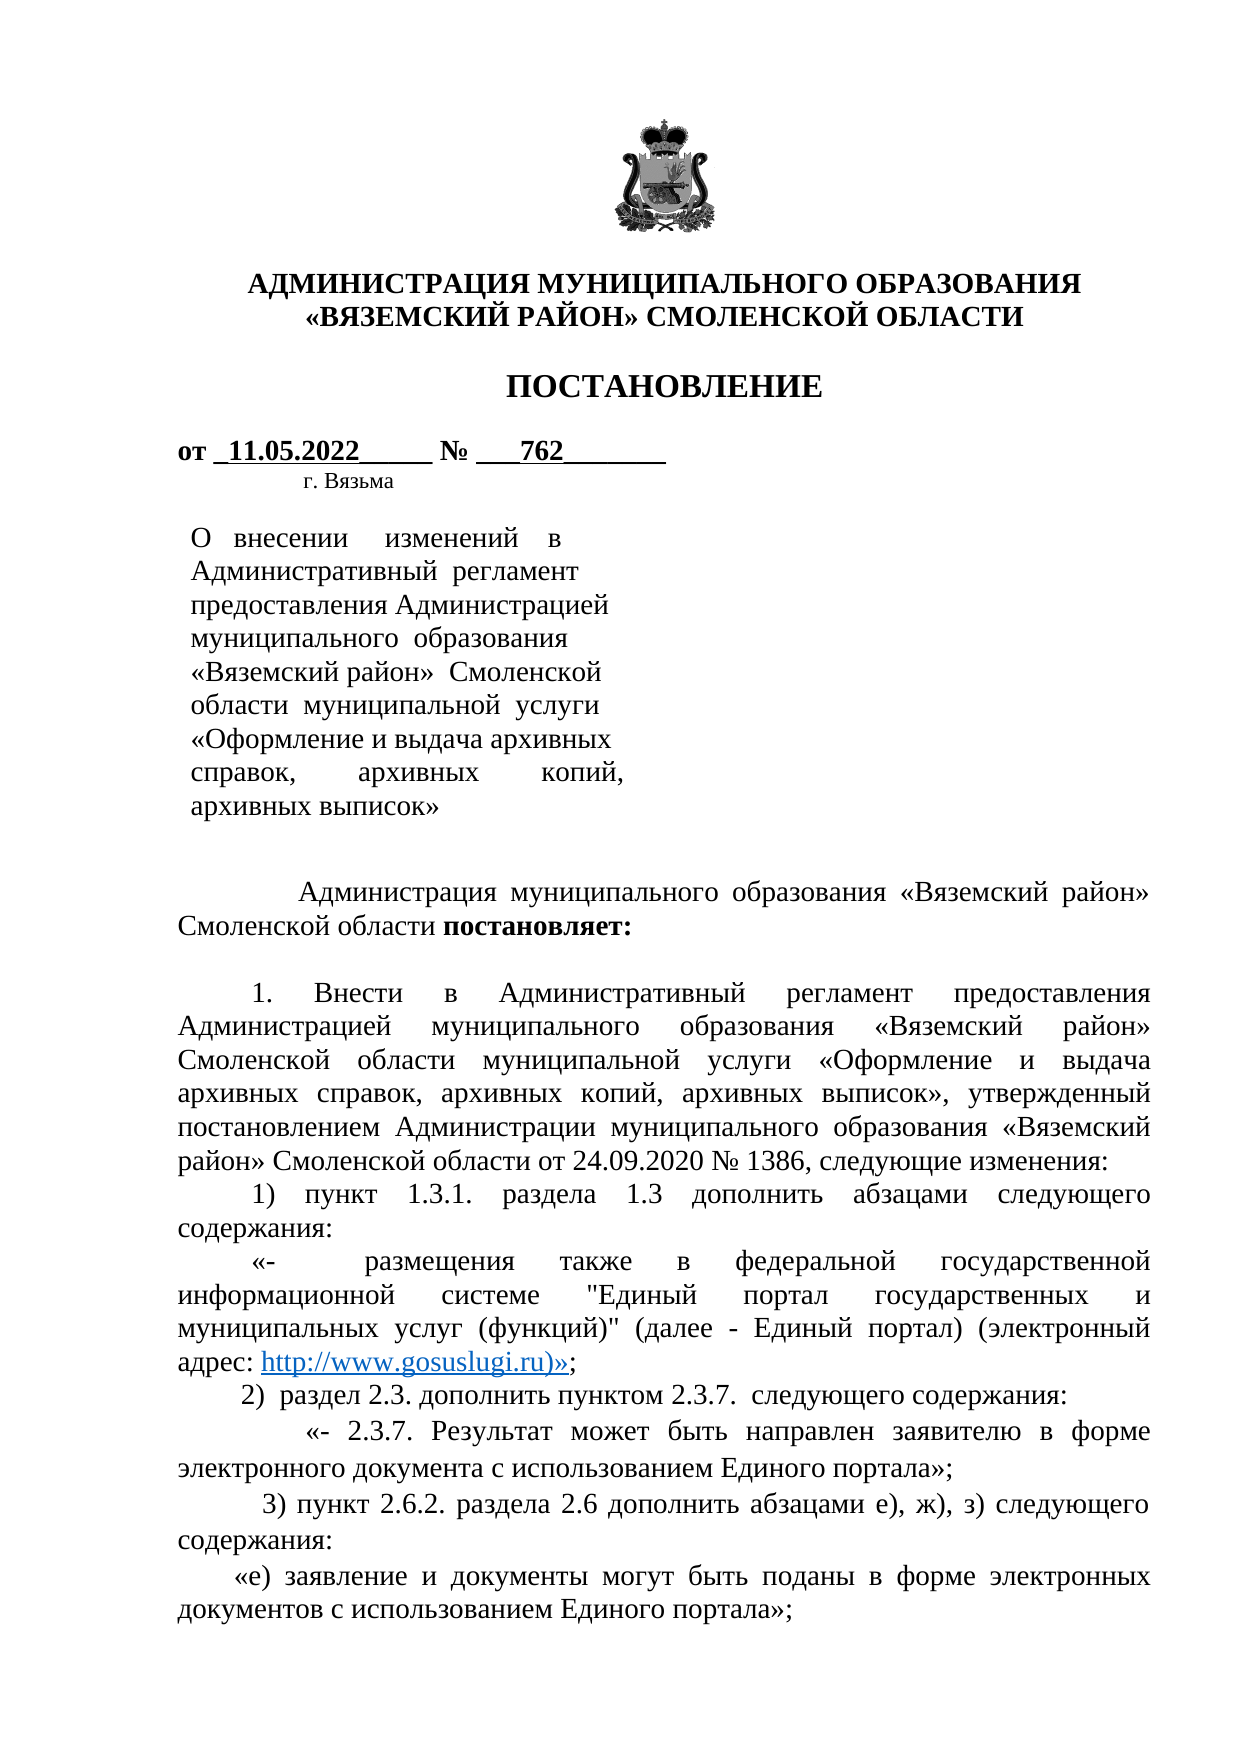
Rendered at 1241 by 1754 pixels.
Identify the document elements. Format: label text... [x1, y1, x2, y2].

table_header О внесении изменений в Административный регламент предоставления Администрацией муниципального образования «Вяземский район» Смоленской области муниципальной услуги «Оформление и выдача архивных справок, архивных копий, архивных выписок» [179, 520, 635, 848]
text 1. Внести в Административный регламент предоставления Администрацией муниципального образования «Вяземский район» Смоленской области муниципальной услуги «Оформление и выдача архивных справок, архивных копий, архивных выписок», утвержденный постановлением Администрации муниципального образования «Вяземский район» Смоленской области от 24.09.2020 № 1386, следующие изменения: [177, 975, 1152, 1176]
text 3) пункт 2.6.2. раздела 2.6 дополнить абзацами е), ж), з) следующего содержания: [177, 1486, 1152, 1556]
text 2) раздел 2.3. дополнить пунктом 2.3.7. следующего содержания: [177, 1377, 1152, 1411]
text «- размещения также в федеральной государственной информационной системе "Единый портал государственных и муниципальных услуг (функций)" (далее - Единый портал) (электронный адрес: http://www.gosuslugi.ru)»; [177, 1243, 1152, 1377]
picture [613, 118, 716, 233]
text Администрация муниципального образования «Вяземский район» Смоленской области постановляет: [177, 874, 1152, 941]
text от _11.05.2022_____ № ___762_______ [177, 433, 1152, 467]
text администрация муниципального образования [177, 266, 1152, 299]
text «- 2.3.7. Результат может быть направлен заявителю в форме электронного документа с использованием Единого портала»; [177, 1413, 1152, 1483]
text 1) пункт 1.3.1. раздела 1.3 дополнить абзацами следующего содержания: [177, 1176, 1152, 1243]
text «е) заявление и документы могут быть поданы в форме электронных документов с использованием Единого портала»; [177, 1558, 1152, 1625]
text «Вяземский район» смоленской области [177, 299, 1152, 333]
text ПОСТАНОВЛЕНИЕ [177, 366, 1152, 405]
text г. Вязьма [177, 467, 1152, 493]
